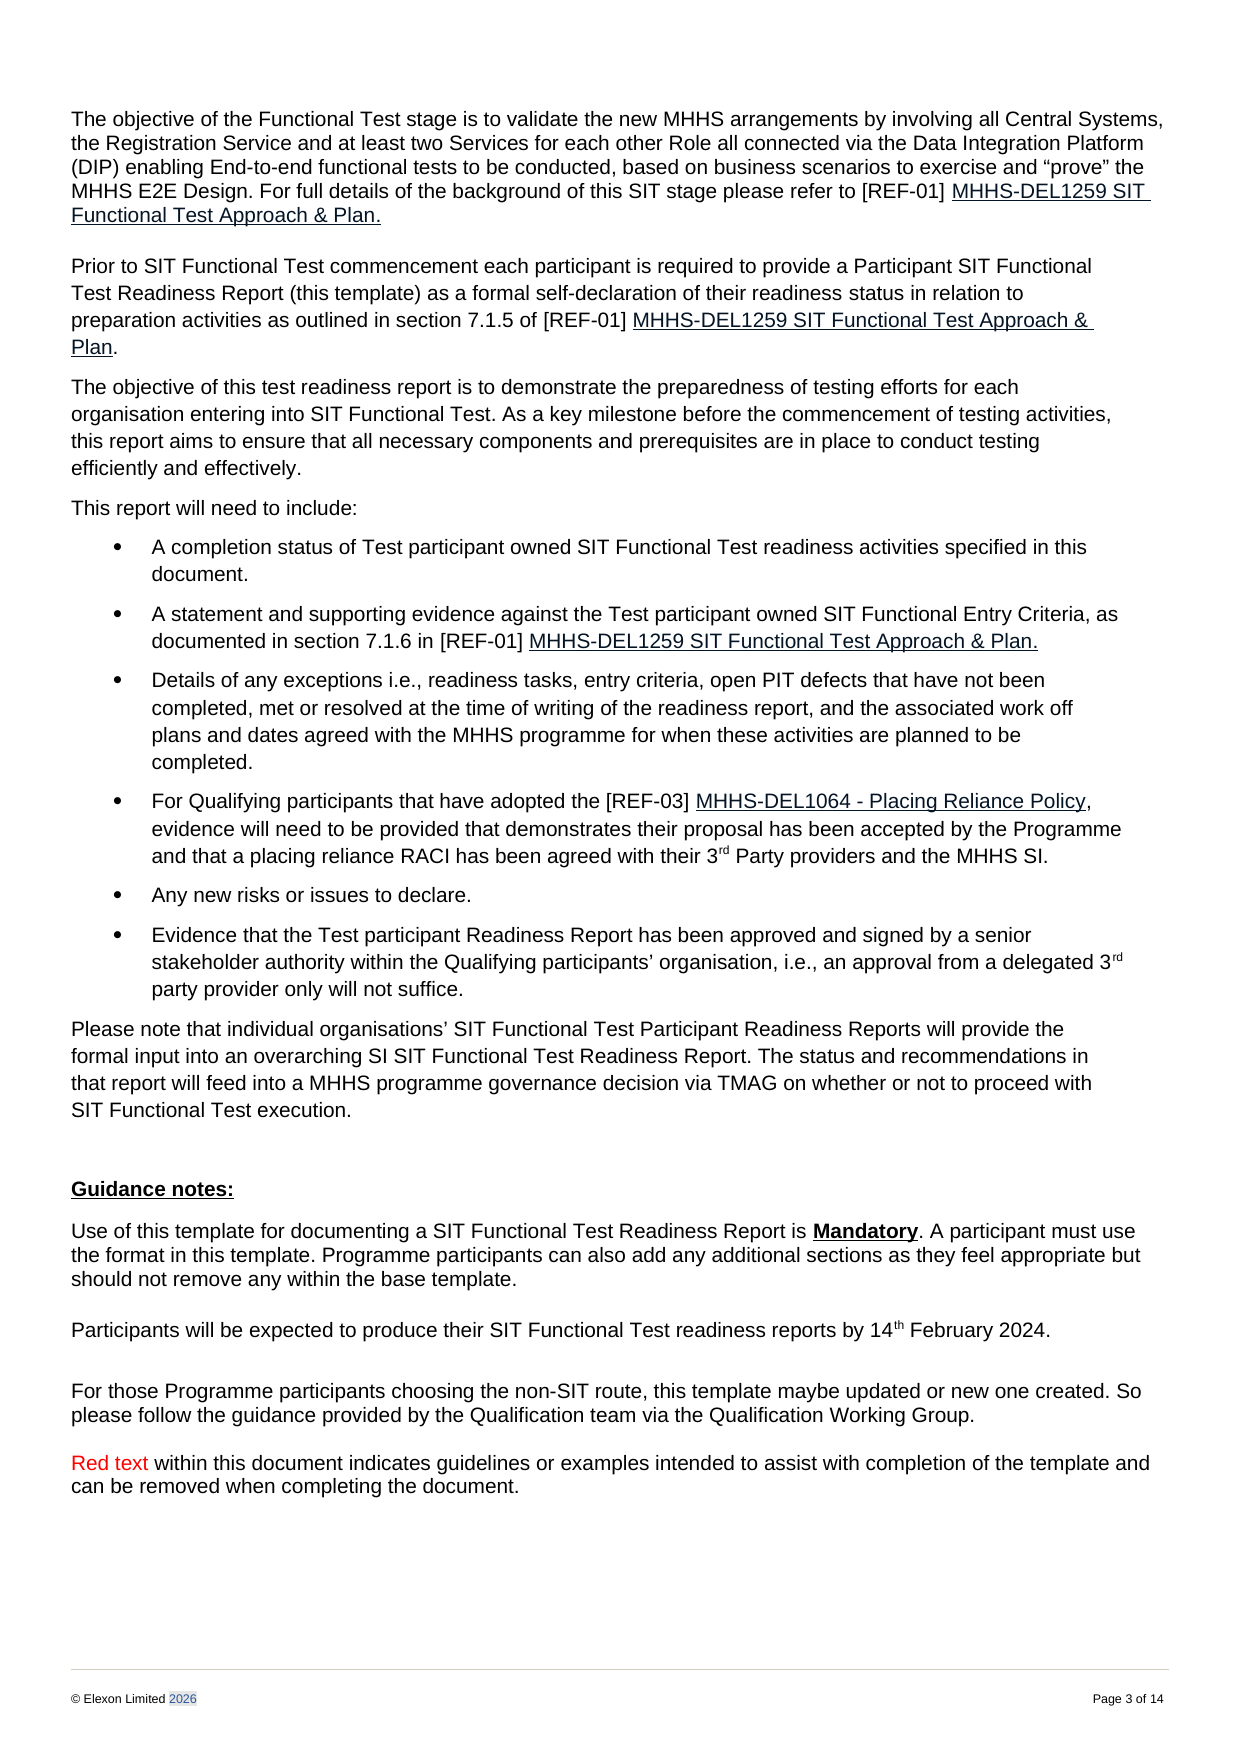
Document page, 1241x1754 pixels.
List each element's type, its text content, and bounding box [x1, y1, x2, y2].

text This report will need to include: [71, 492, 1128, 519]
list Any new risks or issues to declare. [114, 880, 1128, 907]
text Use of this template for documenting a SIT Functional Test Readiness Report is Mandatory. A participant must use the format in this template. Programme participants can also add any additional sections as they feel appropriate but should not remove any within the base template. [71, 1219, 1163, 1291]
text For those Programme participants choosing the non-SIT route, this template maybe updated or new one created. So please follow the guidance provided by the Qualification team via the Qualification Working Group. [71, 1378, 1163, 1426]
list For Qualifying participants that have adopted the [REF-03] MHHS-DEL1064 - Placing Reliance Policy, evidence will need to be provided that demonstrates their proposal has been accepted by the Programme and that a placing reliance RACI has been agreed with their 3rd Party providers and the MHHS SI. [114, 786, 1128, 867]
text Prior to SIT Functional Test commencement each participant is required to provide a Participant SIT Functional Test Readiness Report (this template) as a formal self-declaration of their readiness status in relation to preparation activities as outlined in section 7.1.5 of [REF-01] MHHS-DEL1259 SIT Functional Test Approach & Plan. [71, 251, 1128, 359]
list Details of any exceptions i.e., readiness tasks, entry criteria, open PIT defects that have not been completed, met or resolved at the time of writing of the readiness report, and the associated work off plans and dates agreed with the MHHS programme for when these activities are planned to be completed. [114, 665, 1128, 774]
text The objective of the Functional Test stage is to validate the new MHHS arrangements by involving all Central Systems, the Registration Service and at least two Services for each other Role all connected via the Data Integration Platform (DIP) enabling End-to-end functional tests to be conducted, based on business scenarios to exercise and “prove” the MHHS E2E Design. For full details of the background of this SIT stage please refer to [REF-01] MHHS-DEL1259 SIT Functional Test Approach & Plan. [71, 107, 1166, 227]
text Guidance notes: [71, 1177, 1169, 1201]
list Evidence that the Test participant Readiness Report has been approved and signed by a senior stakeholder authority within the Qualifying participants’ organisation, i.e., an approval from a delegated 3rd party provider only will not suffice. [114, 919, 1128, 1001]
text Red text within this document indicates guidelines or examples intended to assist with completion of the template and can be removed when completing the document. [71, 1450, 1163, 1498]
text Participants will be expected to produce their SIT Functional Test readiness reports by 14th February 2024. [71, 1315, 1128, 1342]
text The objective of this test readiness report is to demonstrate the preparedness of testing efforts for each organisation entering into SIT Functional Test. As a key milestone before the commencement of testing activities, this report aims to ensure that all necessary components and prerequisites are in place to conduct testing efficiently and effectively. [71, 372, 1128, 480]
list A statement and supporting evidence against the Test participant owned SIT Functional Entry Criteria, as documented in section 7.1.6 in [REF-01] MHHS-DEL1259 SIT Functional Test Approach & Plan. [114, 599, 1128, 653]
list A completion status of Test participant owned SIT Functional Test readiness activities specified in this document. [114, 532, 1128, 586]
text Please note that individual organisations’ SIT Functional Test Participant Readiness Reports will provide the formal input into an overarching SI SIT Functional Test Readiness Report. The status and recommendations in that report will feed into a MHHS programme governance decision via TMAG on whether or not to proceed with SIT Functional Test execution. [71, 1013, 1128, 1122]
